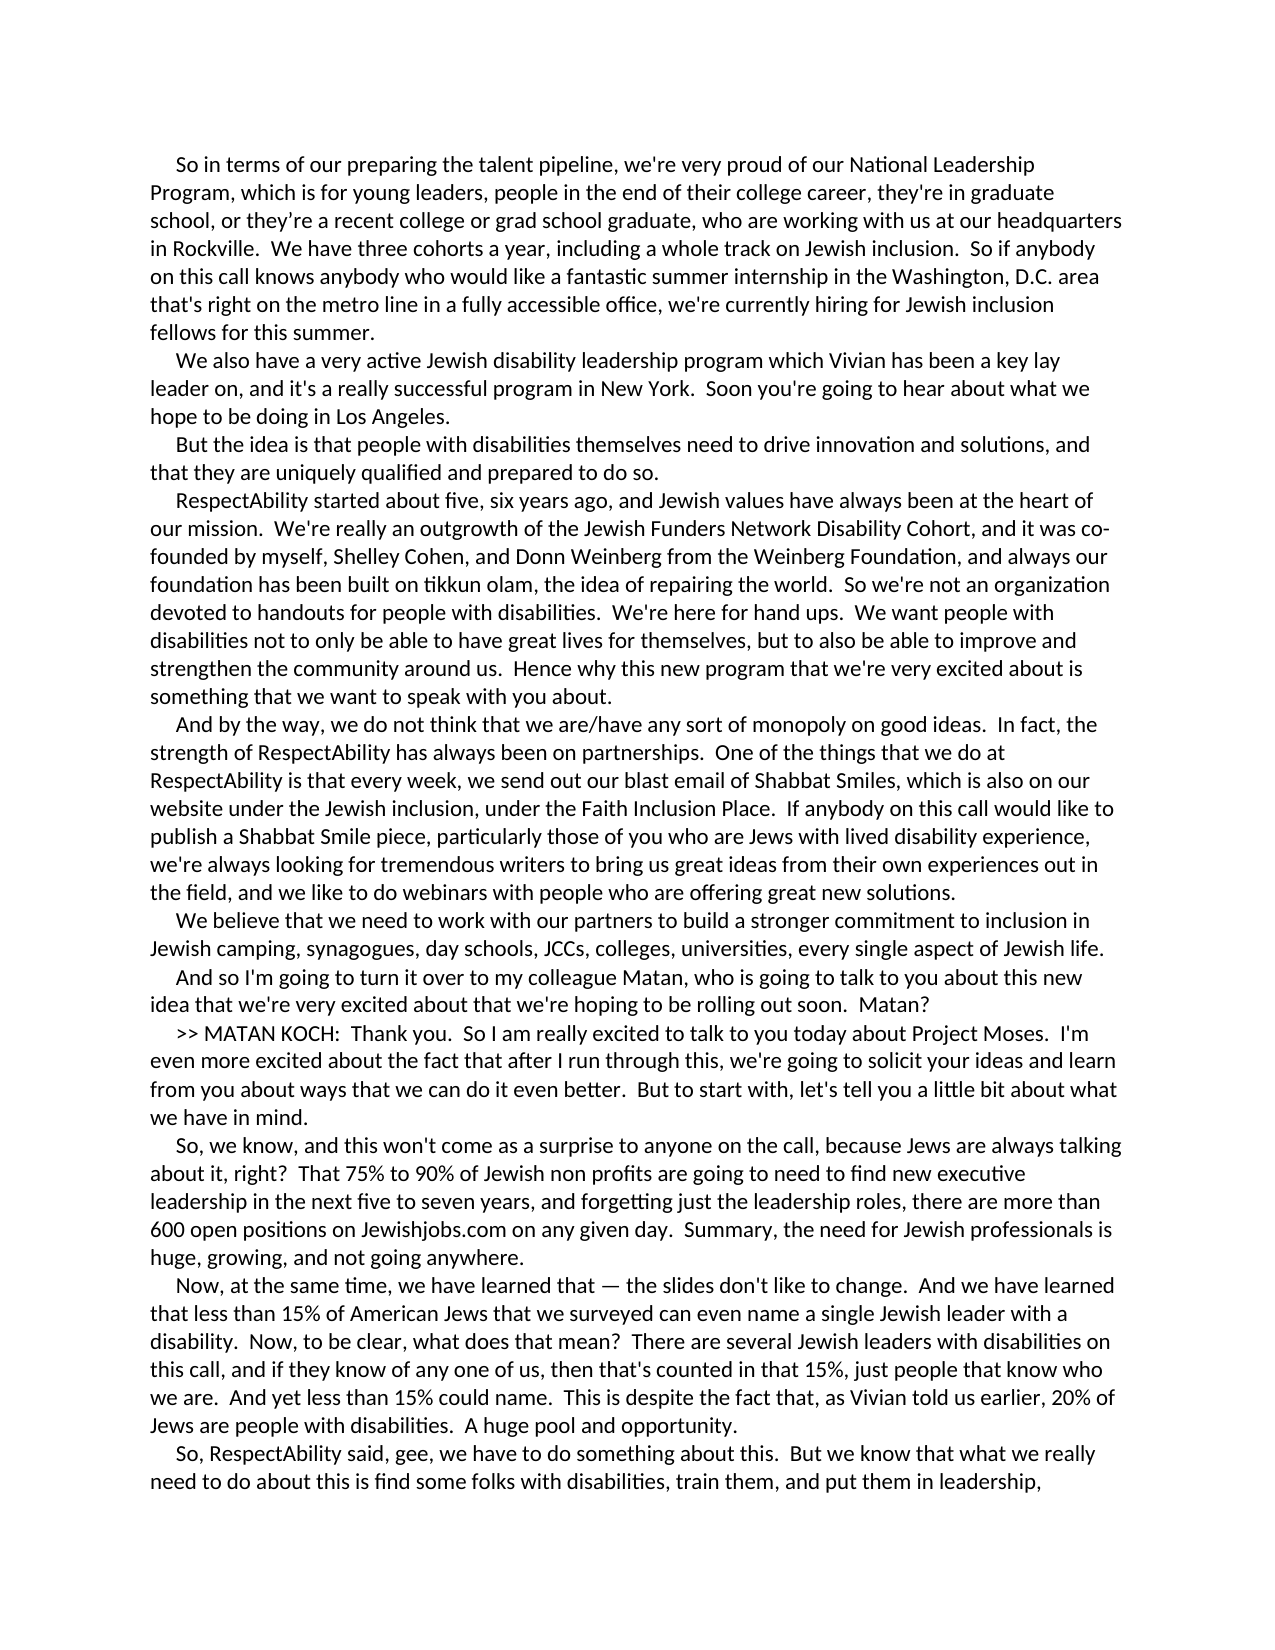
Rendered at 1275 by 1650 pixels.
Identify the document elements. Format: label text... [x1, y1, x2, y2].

text We also have a very active Jewish disability leadership program which Vivian has been a key lay leader on, and it's a really successful program in New York. Soon you're going to hear about what we hope to be doing in Los Angeles. [150, 346, 1125, 430]
text And so I'm going to turn it over to my colleague Matan, who is going to talk to you about this new idea that we're very excited about that we're hoping to be rolling out soon. Matan? [150, 963, 1125, 1019]
text Now, at the same time, we have learned that — the slides don't like to change. And we have learned that less than 15% of American Jews that we surveyed can even name a single Jewish leader with a disability. Now, to be clear, what does that mean? There are several Jewish leaders with disabilities on this call, and if they know of any one of us, then that's counted in that 15%, just people that know who we are. And yet less than 15% could name. This is despite the fact that, as Vivian told us earlier, 20% of Jews are people with disabilities. A huge pool and opportunity. [150, 1271, 1125, 1439]
text But the idea is that people with disabilities themselves need to drive innovation and solutions, and that they are uniquely qualified and prepared to do so. [150, 430, 1125, 486]
text We believe that we need to work with our partners to build a stronger commitment to inclusion in Jewish camping, synagogues, day schools, JCCs, colleges, universities, every single aspect of Jewish life. [150, 907, 1125, 963]
text So, we know, and this won't come as a surprise to anyone on the call, because Jews are always talking about it, right? That 75% to 90% of Jewish non profits are going to need to find new executive leadership in the next five to seven years, and forgetting just the leadership roles, there are more than 600 open positions on Jewishjobs.com on any given day. Summary, the need for Jewish professionals is huge, growing, and not going anywhere. [150, 1131, 1125, 1271]
text So in terms of our preparing the talent pipeline, we're very proud of our National Leadership Program, which is for young leaders, people in the end of their college career, they're in graduate school, or they’re a recent college or grad school graduate, who are working with us at our headquarters in Rockville. We have three cohorts a year, including a whole track on Jewish inclusion. So if anybody on this call knows anybody who would like a fantastic summer internship in the Washington, D.C. area that's right on the metro line in a fully accessible office, we're currently hiring for Jewish inclusion fellows for this summer. [150, 150, 1125, 346]
text And by the way, we do not think that we are/have any sort of monopoly on good ideas. In fact, the strength of RespectAbility has always been on partnerships. One of the things that we do at RespectAbility is that every week, we send out our blast email of Shabbat Smiles, which is also on our website under the Jewish inclusion, under the Faith Inclusion Place. If anybody on this call would like to publish a Shabbat Smile piece, particularly those of you who are Jews with lived disability experience, we're always looking for tremendous writers to bring us great ideas from their own experiences out in the field, and we like to do webinars with people who are offering great new solutions. [150, 710, 1125, 907]
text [150, 1439, 1125, 1495]
text >> MATAN KOCH: Thank you. So I am really excited to talk to you today about Project Moses. I'm even more excited about the fact that after I run through this, we're going to solicit your ideas and learn from you about ways that we can do it even better. But to start with, let's tell you a little bit about what we have in mind. [150, 1019, 1125, 1131]
text RespectAbility started about five, six years ago, and Jewish values have always been at the heart of our mission. We're really an outgrowth of the Jewish Funders Network Disability Cohort, and it was co-founded by myself, Shelley Cohen, and Donn Weinberg from the Weinberg Foundation, and always our foundation has been built on tikkun olam, the idea of repairing the world. So we're not an organization devoted to handouts for people with disabilities. We're here for hand ups. We want people with disabilities not to only be able to have great lives for themselves, but to also be able to improve and strengthen the community around us. Hence why this new program that we're very excited about is something that we want to speak with you about. [150, 486, 1125, 710]
